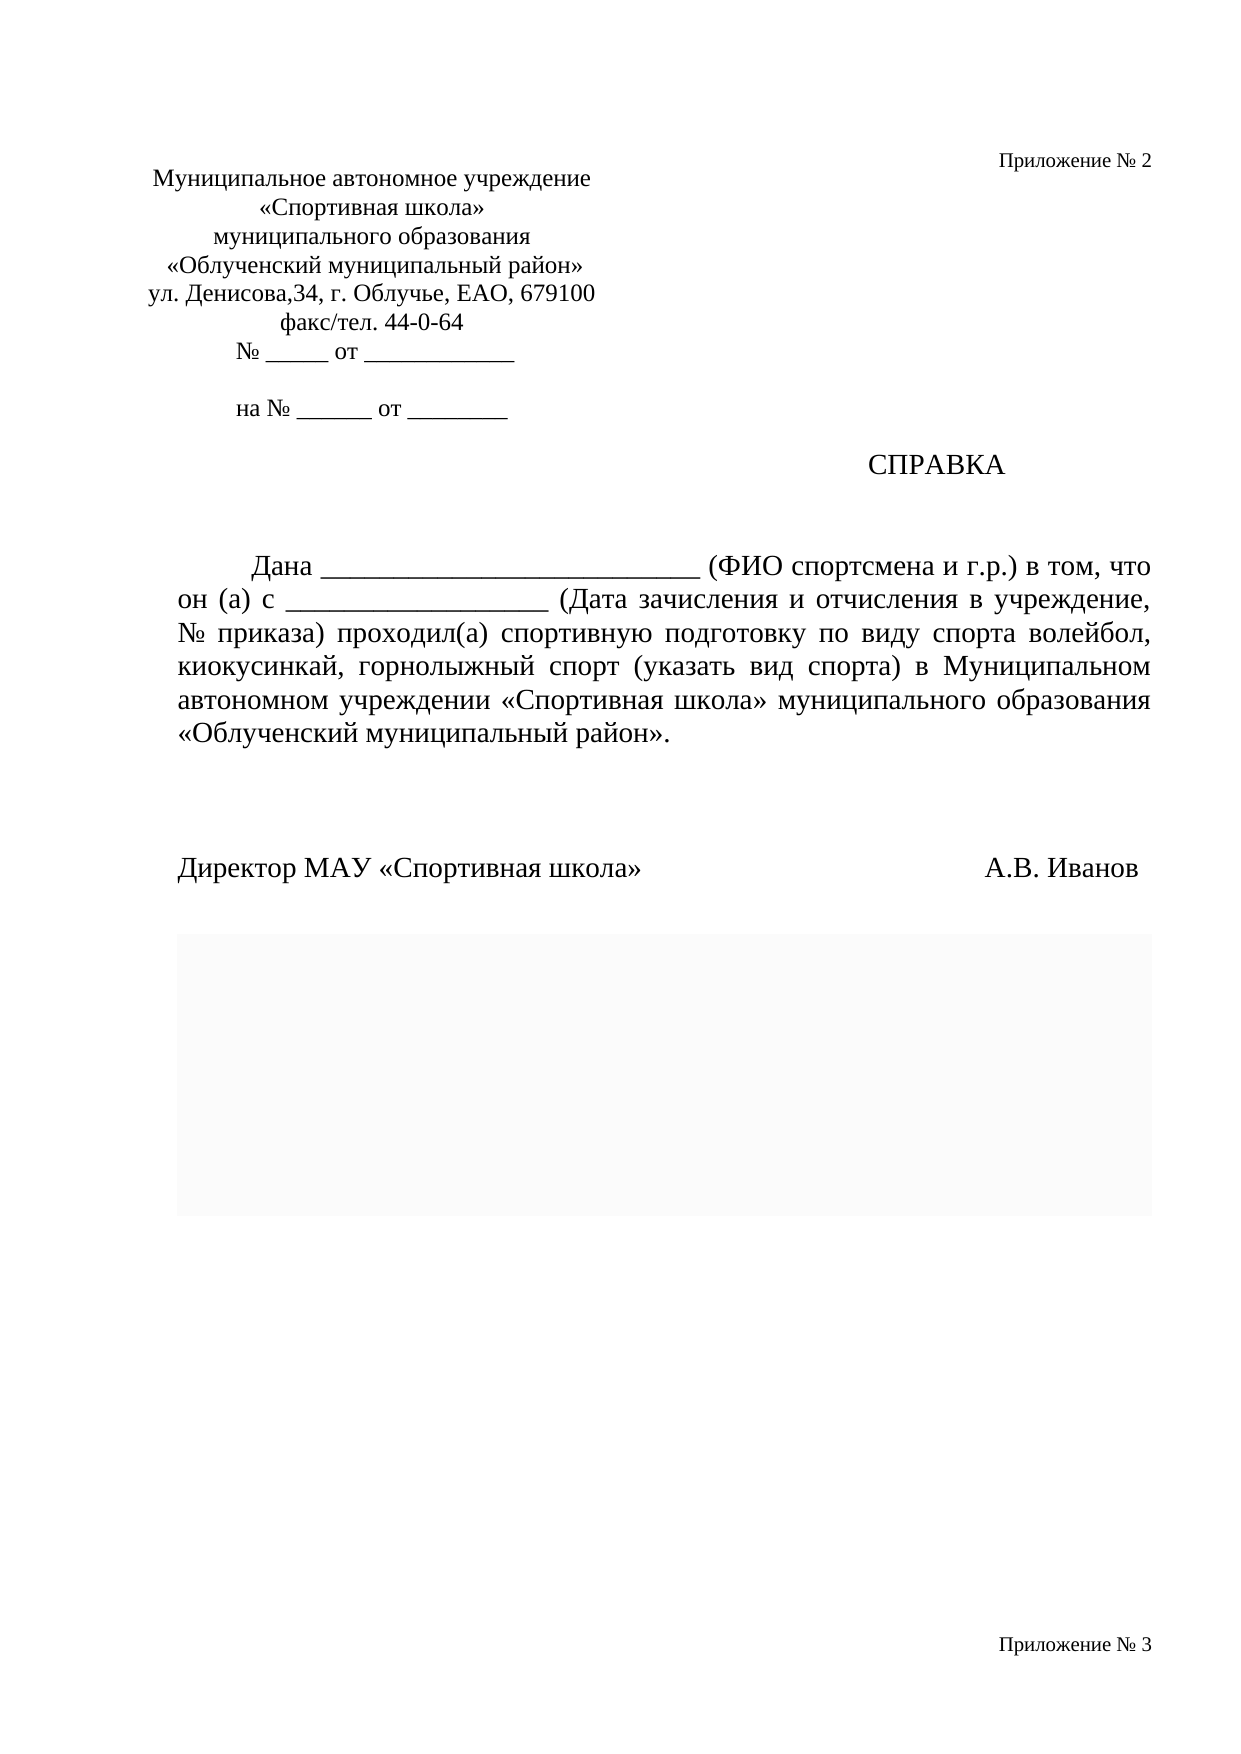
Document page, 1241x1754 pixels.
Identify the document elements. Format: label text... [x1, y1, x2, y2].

table_header Муниципальное автономное учреждение «Спортивная школа» муниципального образования «Облученский муниципальный район» ул. Денисова,34, г. Облучье, ЕАО, 679100 факс/тел. 44-0-64 № _____ от ____________ на № ______ от ________ [40, 156, 703, 451]
text СПРАВКА [177, 447, 1152, 481]
text Директор МАУ «Спортивная школа» А.В. Иванов [177, 850, 1152, 883]
text Приложение № 3 [177, 1632, 1152, 1656]
text Приложение № 2 [177, 148, 1152, 172]
text Дана __________________________ (ФИО спортсмена и г.р.) в том, что он (а) с __________________ (Дата зачисления и отчисления в учреждение, № приказа) проходил(а) спортивную подготовку по виду спорта волейбол, киокусинкай, горнолыжный спорт (указать вид спорта) в Муниципальном автономном учреждении «Спортивная школа» муниципального образования «Облученский муниципальный район». [177, 548, 1152, 749]
